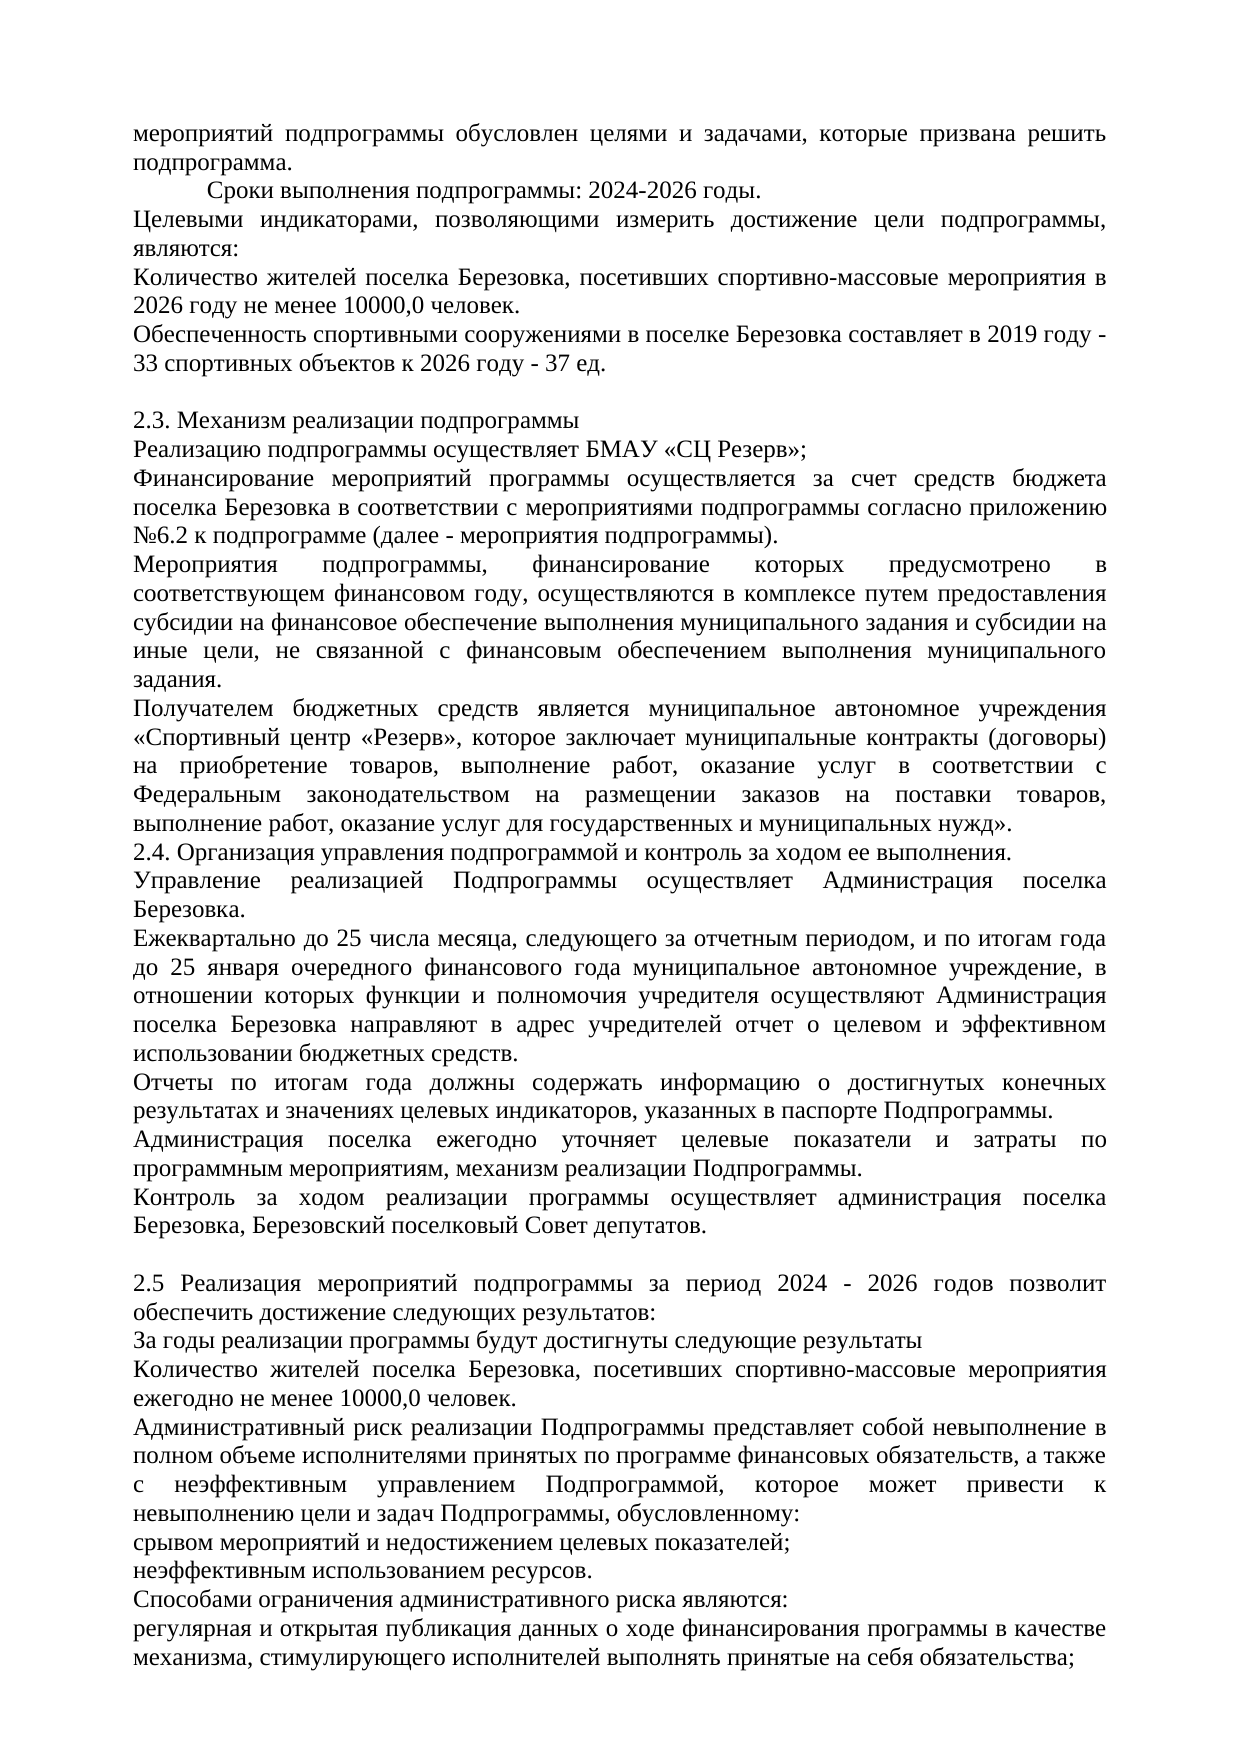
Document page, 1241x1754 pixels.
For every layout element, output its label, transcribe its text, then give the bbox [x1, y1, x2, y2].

text Отчеты по итогам года должны содержать информацию о достигнутых конечных результатах и значениях целевых индикаторов, указанных в паспорте Подпрограммы. [133, 1067, 1107, 1124]
text Административный риск реализации Подпрограммы представляет собой невыполнение в полном объеме исполнителями принятых по программе финансовых обязательств, а также с неэффективным управлением Подпрограммой, которое может привести к невыполнению цели и задач Подпрограммы, обусловленному: [133, 1412, 1107, 1527]
text Финансирование мероприятий программы осуществляется за счет средств бюджета поселка Березовка в соответствии с мероприятиями подпрограммы согласно приложению №6.2 к подпрограмме (далее - мероприятия подпрограммы). [133, 463, 1107, 549]
text Количество жителей поселка Березовка, посетивших спортивно-массовые мероприятия в 2026 году не менее 10000,0 человек. [133, 262, 1107, 319]
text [133, 118, 1107, 176]
text Контроль за ходом реализации программы осуществляет администрация поселка Березовка, Березовский поселковый Совет депутатов. [133, 1182, 1107, 1239]
text Получателем бюджетных средств является муниципальное автономное учреждения «Спортивный центр «Резерв», которое заключает муниципальные контракты (договоры) на приобретение товаров, выполнение работ, оказание услуг в соответствии с Федеральным законодательством на размещении заказов на поставки товаров, выполнение работ, оказание услуг для государственных и муниципальных нужд». [133, 693, 1107, 837]
text Ежеквартально до 25 числа месяца, следующего за отчетным периодом, и по итогам года до 25 января очередного финансового года муниципальное автономное учреждение, в отношении которых функции и полномочия учредителя осуществляют Администрация поселка Березовка направляют в адрес учредителей отчет о целевом и эффективном использовании бюджетных средств. [133, 923, 1107, 1067]
text 2.4. Организация управления подпрограммой и контроль за ходом ее выполнения. [133, 837, 1107, 866]
text 2.3. Механизм реализации подпрограммы [133, 406, 1107, 434]
text Реализацию подпрограммы осуществляет БМАУ «СЦ Резерв»; [133, 434, 1107, 463]
text За годы реализации программы будут достигнуты следующие результаты [133, 1326, 1107, 1354]
text Администрация поселка ежегодно уточняет целевые показатели и затраты по программным мероприятиям, механизм реализации Подпрограммы. [133, 1124, 1107, 1182]
text Целевыми индикаторами, позволяющими измерить достижение цели подпрограммы, являются: [133, 204, 1107, 262]
text Обеспеченность спортивными сооружениями в поселке Березовка составляет в 2019 году - 33 спортивных объектов к 2026 году - 37 ед. [133, 319, 1107, 377]
text Управление реализацией Подпрограммы осуществляет Администрация поселка Березовка. [133, 866, 1107, 923]
text неэффективным использованием ресурсов. [133, 1556, 1107, 1584]
text Способами ограничения административного риска являются: [133, 1584, 1107, 1613]
text Мероприятия подпрограммы, финансирование которых предусмотрено в соответствующем финансовом году, осуществляются в комплексе путем предоставления субсидии на финансовое обеспечение выполнения муниципального задания и субсидии на иные цели, не связанной с финансовым обеспечением выполнения муниципального задания. [133, 549, 1107, 693]
text срывом мероприятий и недостижением целевых показателей; [133, 1527, 1107, 1556]
text Сроки выполнения подпрограммы: 2024-2026 годы. [133, 176, 1107, 204]
text регулярная и открытая публикация данных о ходе финансирования программы в качестве механизма, стимулирующего исполнителей выполнять принятые на себя обязательства; [133, 1613, 1107, 1671]
text Количество жителей поселка Березовка, посетивших спортивно-массовые мероприятия ежегодно не менее 10000,0 человек. [133, 1354, 1107, 1412]
text 2.5 Реализация мероприятий подпрограммы за период 2024 - 2026 годов позволит обеспечить достижение следующих результатов: [133, 1268, 1107, 1326]
